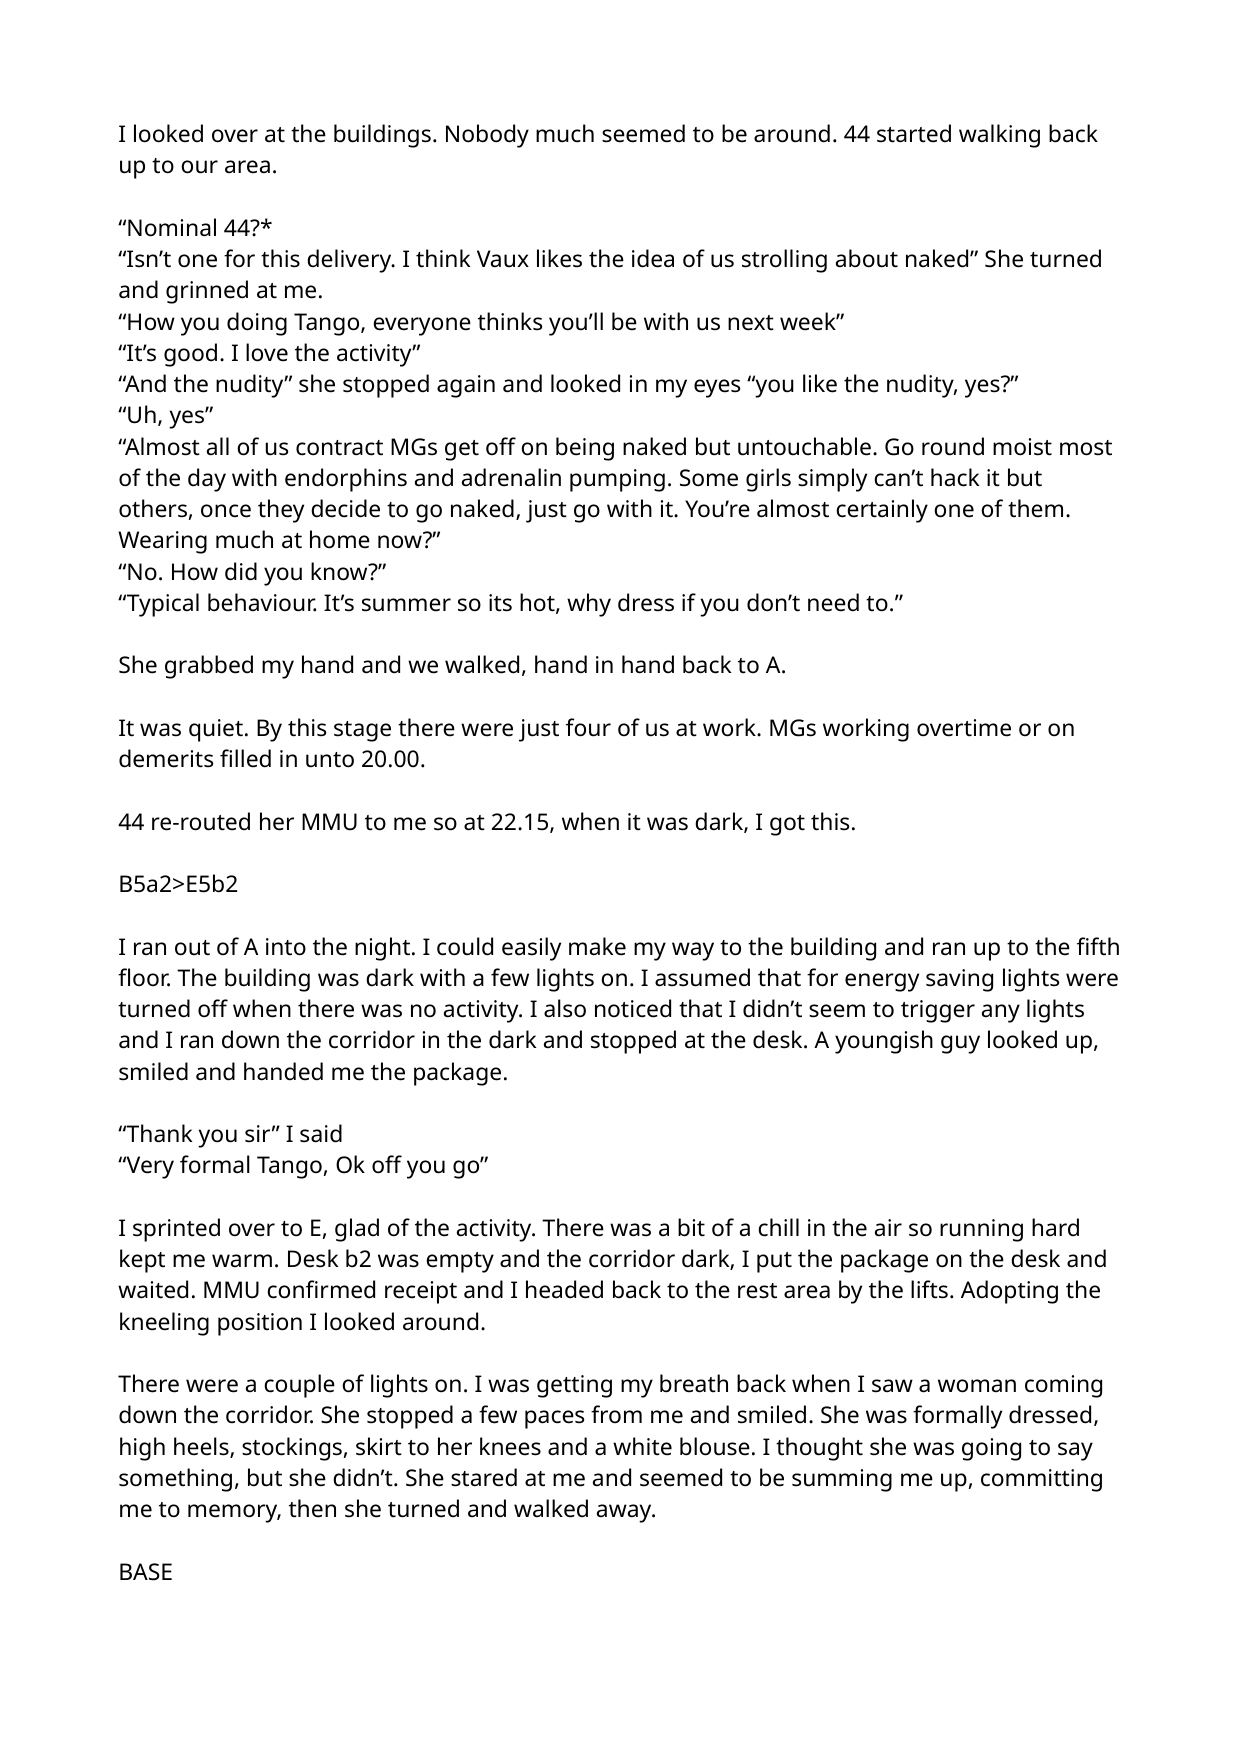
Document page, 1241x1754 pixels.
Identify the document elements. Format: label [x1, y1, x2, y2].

text [118, 118, 1122, 1618]
